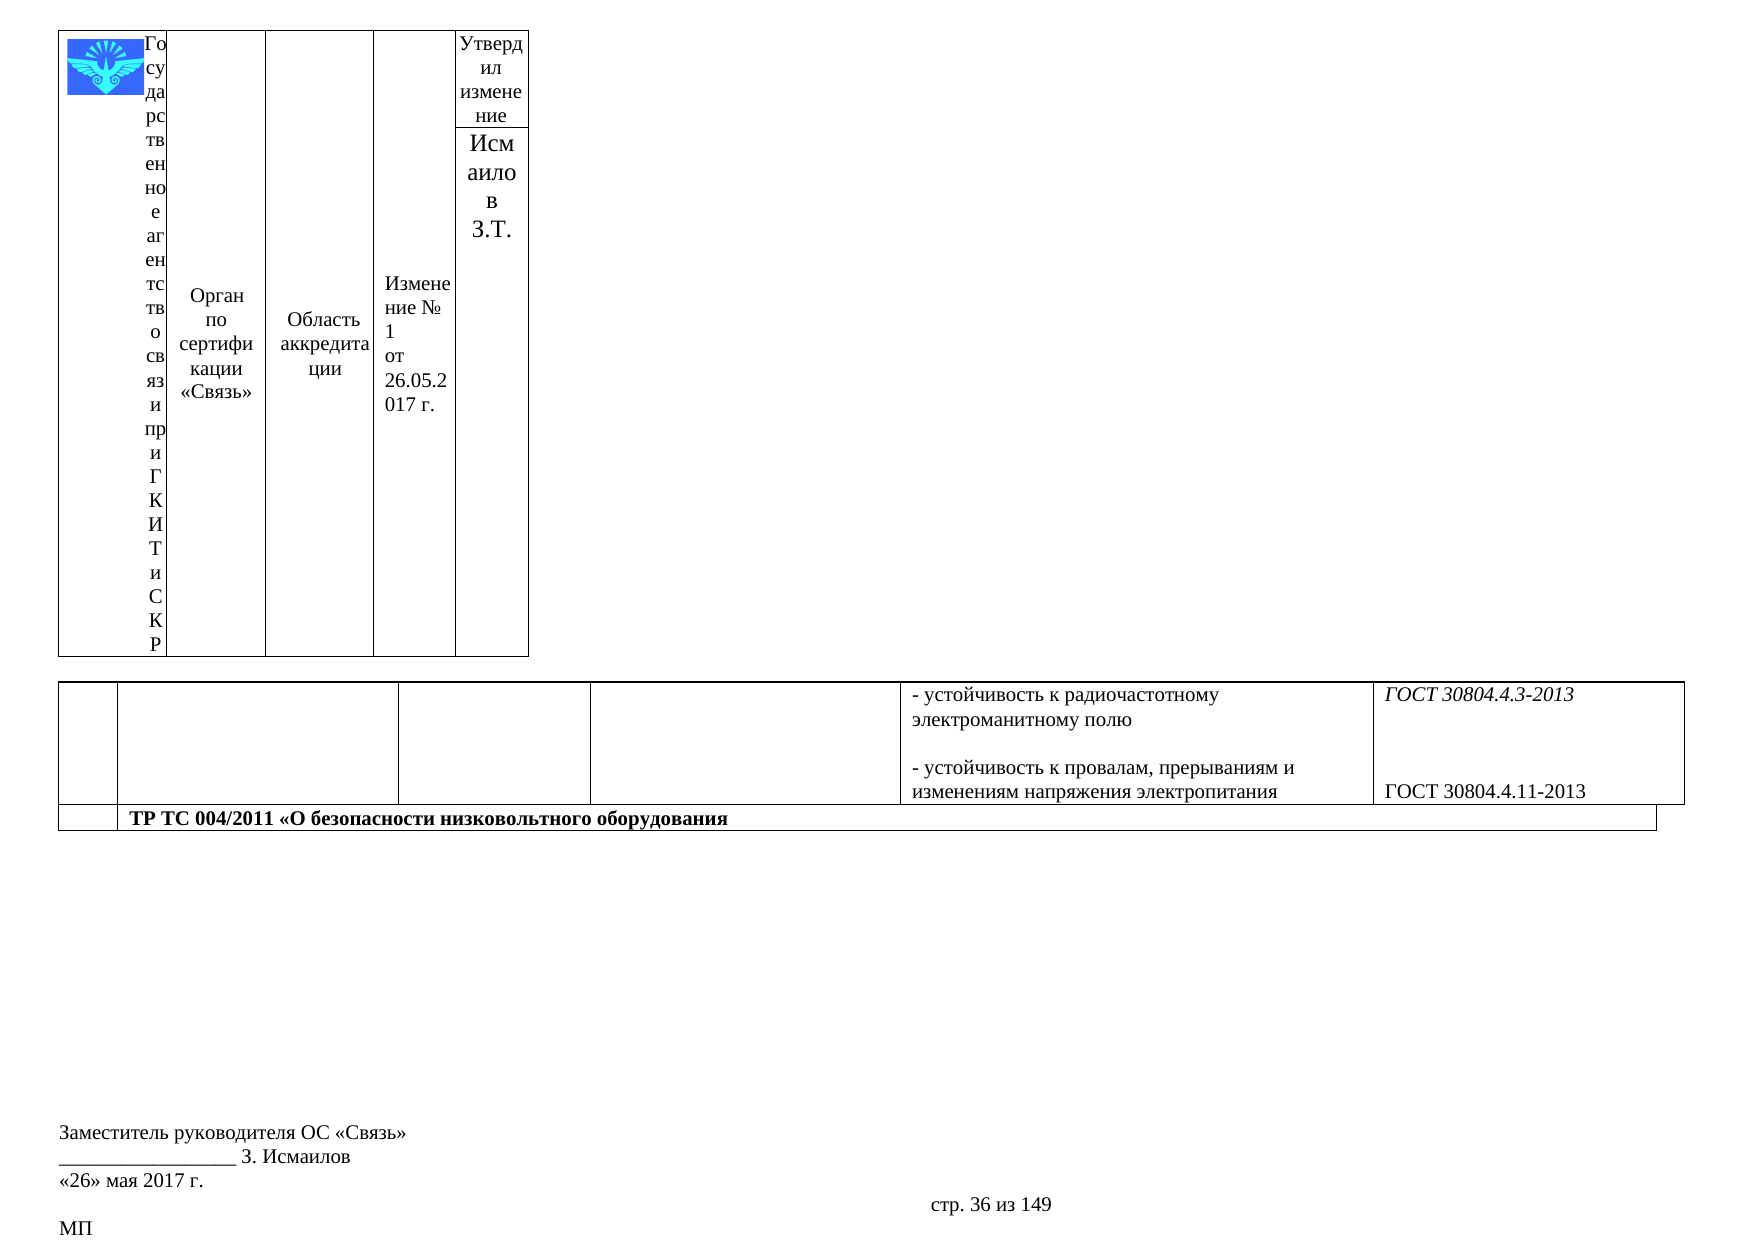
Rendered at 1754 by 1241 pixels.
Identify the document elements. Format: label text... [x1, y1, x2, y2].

table_cell [118, 683, 398, 804]
table_cell [591, 683, 900, 804]
picture [67, 39, 145, 95]
table_cell - устойчивость к радиочастотному электроманитному полю - устойчивость к провалам, прерываниям и изменениям напряжения электропитания [901, 683, 1373, 804]
table_cell [399, 683, 590, 804]
table_cell [59, 683, 117, 804]
table_cell [59, 805, 117, 829]
table_cell ГОСТ 30804.4.3-2013 ГОСТ 30804.4.11-2013 [1374, 683, 1684, 804]
table_cell ТР ТС 004/2011 «О безопасности низковольтного оборудования [118, 805, 1656, 829]
